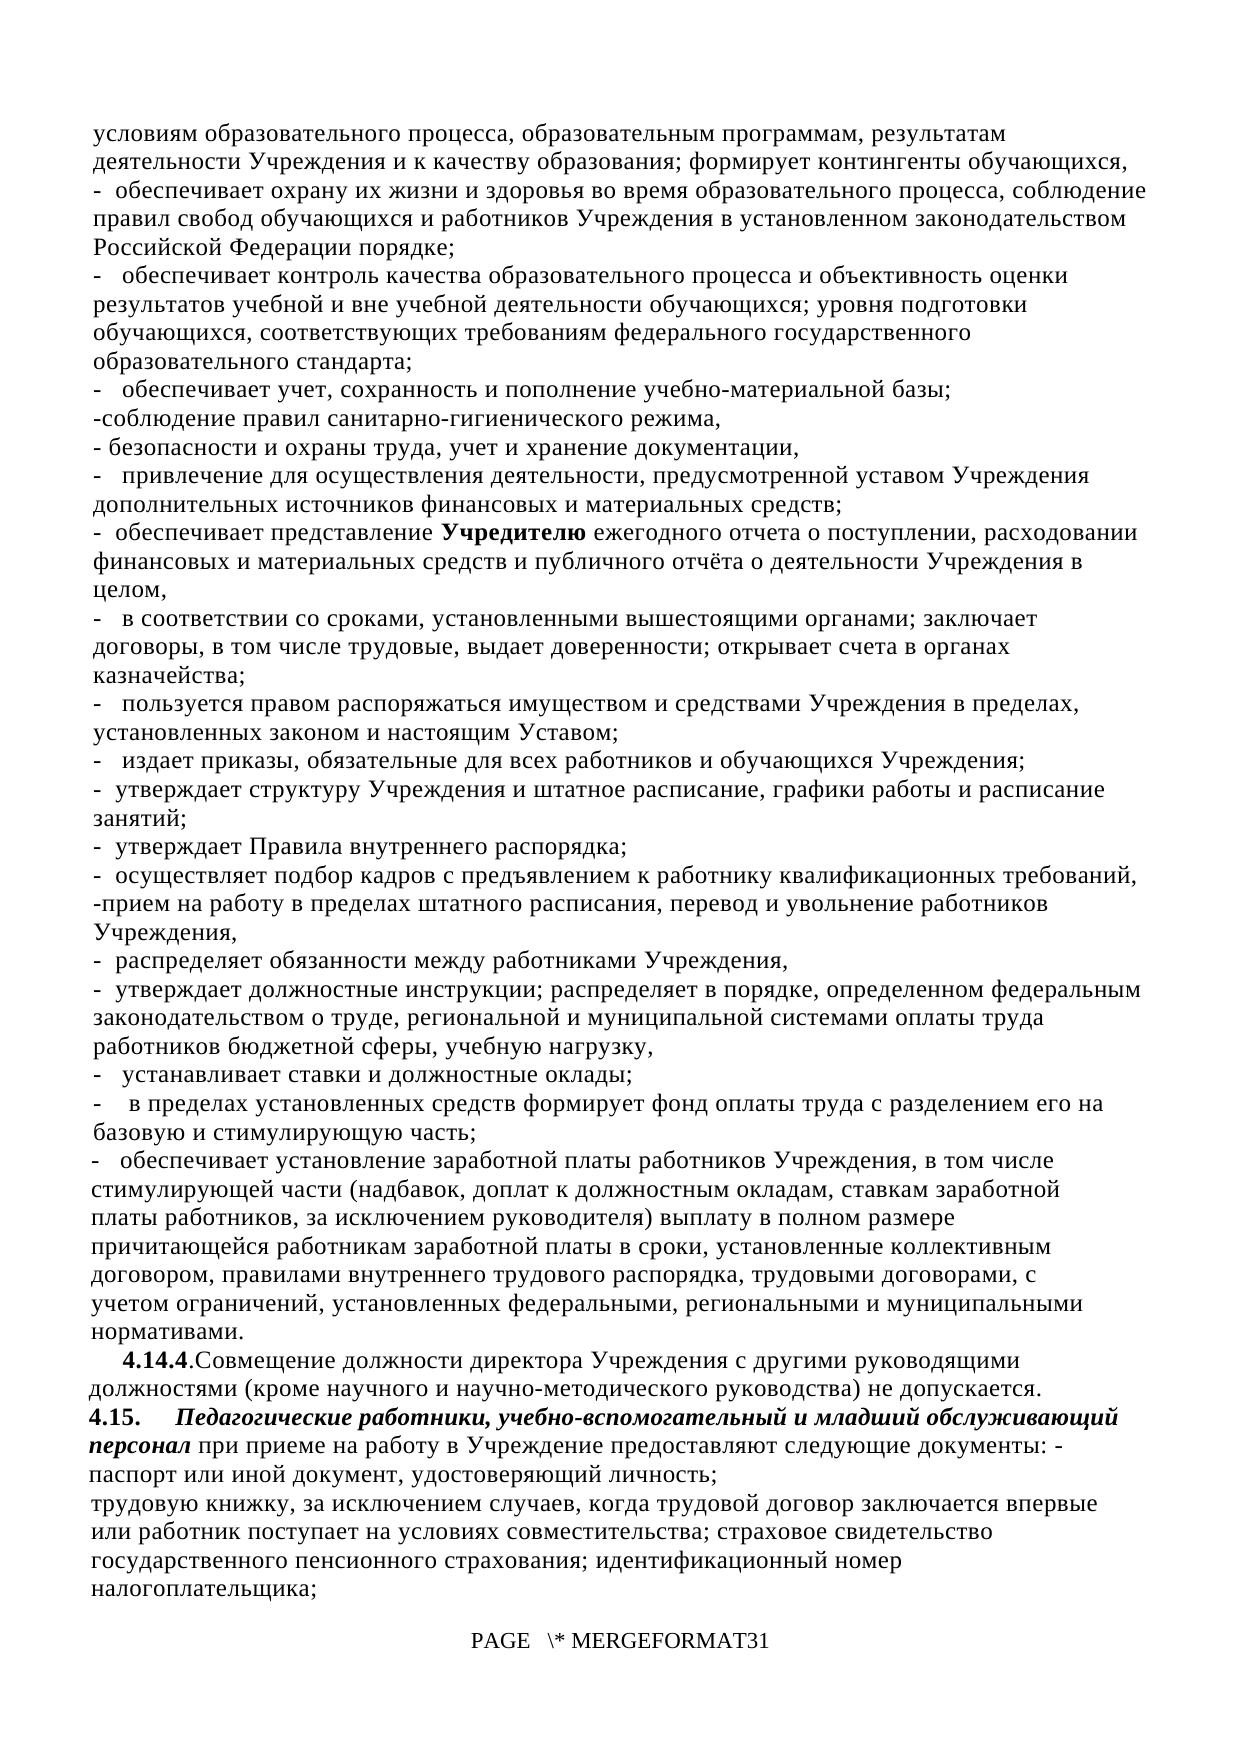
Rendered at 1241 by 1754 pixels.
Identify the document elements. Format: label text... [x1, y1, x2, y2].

text -прием на работу в пределах штатного расписания, перевод и увольнение работников Учреждения, [93, 889, 1152, 946]
text учетом ограничений, установленных федеральными, региональными и муниципальными нормативами. [91, 1288, 1122, 1345]
text трудовую книжку, за исключением случаев, когда трудовой договор заключается впервые или работник поступает на условиях совместительства; страховое свидетельство государственного пенсионного страхования; идентификационный номер налогоплательщика; [91, 1488, 1122, 1602]
text - издает приказы, обязательные для всех работников и обучающихся Учреждения; [93, 746, 1152, 774]
text - обеспечивает учет, сохранность и пополнение учебно-материальной базы; [93, 375, 1152, 403]
text - обеспечивает установление заработной платы работников Учреждения, в том числе стимулирующей части (надбавок, доплат к должностным окладам, ставкам заработной платы работников, за исключением руководителя) выплату в полном размере причитающейся работникам заработной платы в сроки, установленные коллективным договором, правилами внутреннего трудового распорядка, трудовыми договорами, с [91, 1146, 1122, 1288]
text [93, 118, 1152, 175]
text - обеспечивает контроль качества образовательного процесса и объективность оценки результатов учебной и вне учебной деятельности обучающихся; уровня подготовки обучающихся, соответствующих требованиям федерального государственного образовательного стандарта; [93, 261, 1152, 375]
text -соблюдение правил санитарно-гигиенического режима, [93, 403, 1152, 432]
text 4.15. Педагогические работники, учебно-вспомогательный и младший обслуживающий персонал при приеме на работу в Учреждение предоставляют следующие документы: - паспорт или иной документ, удостоверяющий личность; [89, 1402, 1122, 1488]
text - обеспечивает охрану их жизни и здоровья во время образовательного процесса, соблюдение правил свобод обучающихся и работников Учреждения в установленном законодательством Российской Федерации порядке; [93, 175, 1152, 261]
text - безопасности и охраны труда, учет и хранение документации, [93, 432, 1152, 461]
text - осуществляет подбор кадров с предъявлением к работнику квалификационных требований, [93, 860, 1152, 889]
text - утверждает должностные инструкции; распределяет в порядке, определенном федеральным законодательством о труде, региональной и муниципальной системами оплаты труда работников бюджетной сферы, учебную нагрузку, [93, 974, 1152, 1060]
text - в соответствии со сроками, установленными вышестоящими органами; заключает договоры, в том числе трудовые, выдает доверенности; открывает счета в органах казначейства; [93, 603, 1152, 689]
text - утверждает структуру Учреждения и штатное расписание, графики работы и расписание занятий; [93, 774, 1152, 832]
text - в пределах установленных средств формирует фонд оплаты труда с разделением его на базовую и стимулирующую часть; [93, 1088, 1152, 1146]
text - утверждает Правила внутреннего распорядка; [93, 832, 1152, 860]
text - привлечение для осуществления деятельности, предусмотренной уставом Учреждения дополнительных источников финансовых и материальных средств; - обеспечивает представление Учредителю ежегодного отчета о поступлении, расходовании финансовых и материальных средств и публичного отчёта о деятельности Учреждения в целом, [93, 461, 1152, 603]
text 4.14.4.Совмещение должности директора Учреждения с другими руководящими должностями (кроме научного и научно-методического руководства) не допускается. [89, 1345, 1122, 1402]
text - распределяет обязанности между работниками Учреждения, [93, 946, 1152, 974]
text - пользуется правом распоряжаться имуществом и средствами Учреждения в пределах, установленных законом и настоящим Уставом; [93, 689, 1152, 746]
text - устанавливает ставки и должностные оклады; [93, 1060, 1152, 1088]
